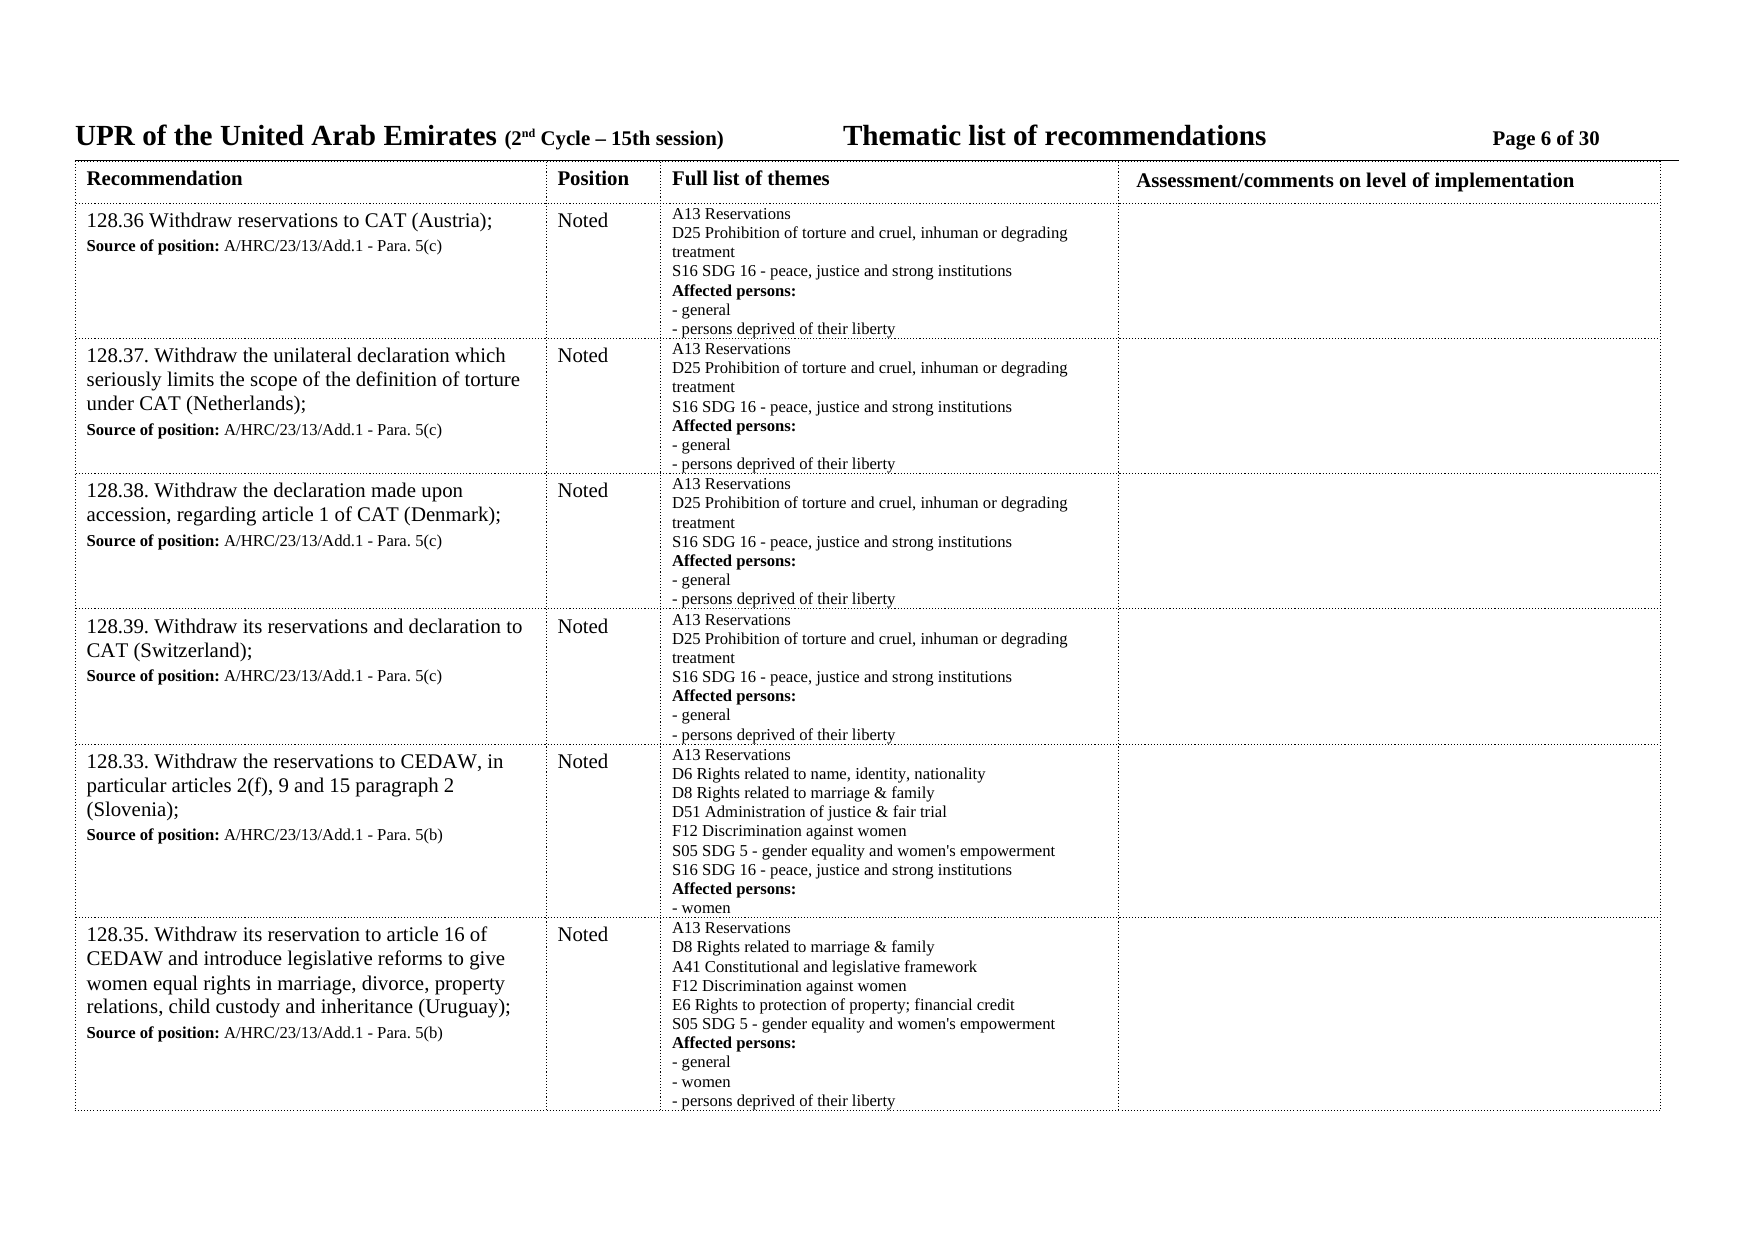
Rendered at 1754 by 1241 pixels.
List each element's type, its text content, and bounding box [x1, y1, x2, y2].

table_cell Noted [546, 473, 661, 608]
table_header Position [546, 161, 661, 203]
table_cell A13 Reservations D25 Prohibition of torture and cruel, inhuman or degrading treatment S16 SDG 16 - peace, justice and strong institutions Affected persons: - general - persons deprived of their liberty [661, 338, 1119, 473]
table_cell Noted [546, 203, 661, 338]
table_cell Noted [546, 338, 661, 473]
table_header Full list of themes [661, 161, 1119, 203]
table_cell [1119, 338, 1661, 473]
table_cell 128.38. Withdraw the declaration made upon accession, regarding article 1 of CAT (Denmark); Source of position: A/HRC/23/13/Add.1 - Para. 5(c) [75, 473, 546, 608]
table_cell 128.36 Withdraw reservations to CAT (Austria); Source of position: A/HRC/23/13/Add.1 - Para. 5(c) [75, 203, 546, 338]
table_cell A13 Reservations D6 Rights related to name, identity, nationality D8 Rights related to marriage & family D51 Administration of justice & fair trial F12 Discrimination against women S05 SDG 5 - gender equality and women's empowerment S16 SDG 16 - peace, justice and strong institutions Affected persons: - women [661, 744, 1119, 917]
table_cell 128.35. Withdraw its reservation to article 16 of CEDAW and introduce legislative reforms to give women equal rights in marriage, divorce, property relations, child custody and inheritance (Uruguay); Source of position: A/HRC/23/13/Add.1 - Para. 5(b) [75, 917, 546, 1110]
table_cell 128.37. Withdraw the unilateral declaration which seriously limits the scope of the definition of torture under CAT (Netherlands); Source of position: A/HRC/23/13/Add.1 - Para. 5(c) [75, 338, 546, 473]
table_cell [1119, 473, 1661, 608]
table_cell A13 Reservations D25 Prohibition of torture and cruel, inhuman or degrading treatment S16 SDG 16 - peace, justice and strong institutions Affected persons: - general - persons deprived of their liberty [661, 473, 1119, 608]
table_cell 128.39. Withdraw its reservations and declaration to CAT (Switzerland); Source of position: A/HRC/23/13/Add.1 - Para. 5(c) [75, 608, 546, 743]
table_cell [1119, 917, 1661, 1110]
table_cell Noted [546, 917, 661, 1110]
table_cell Noted [546, 608, 661, 743]
table_cell A13 Reservations D8 Rights related to marriage & family A41 Constitutional and legislative framework F12 Discrimination against women E6 Rights to protection of property; financial credit S05 SDG 5 - gender equality and women's empowerment Affected persons: - general - women - persons deprived of their liberty [661, 917, 1119, 1110]
table_cell A13 Reservations D25 Prohibition of torture and cruel, inhuman or degrading treatment S16 SDG 16 - peace, justice and strong institutions Affected persons: - general - persons deprived of their liberty [661, 608, 1119, 743]
table_header Recommendation [75, 161, 546, 203]
table_cell [1119, 608, 1661, 743]
table_header Assessment/comments on level of implementation [1119, 161, 1661, 203]
table_cell Noted [546, 744, 661, 917]
table_cell [1119, 203, 1661, 338]
table_cell 128.33. Withdraw the reservations to CEDAW, in particular articles 2(f), 9 and 15 paragraph 2 (Slovenia); Source of position: A/HRC/23/13/Add.1 - Para. 5(b) [75, 744, 546, 917]
table_cell [1119, 744, 1661, 917]
table_cell A13 Reservations D25 Prohibition of torture and cruel, inhuman or degrading treatment S16 SDG 16 - peace, justice and strong institutions Affected persons: - general - persons deprived of their liberty [661, 203, 1119, 338]
